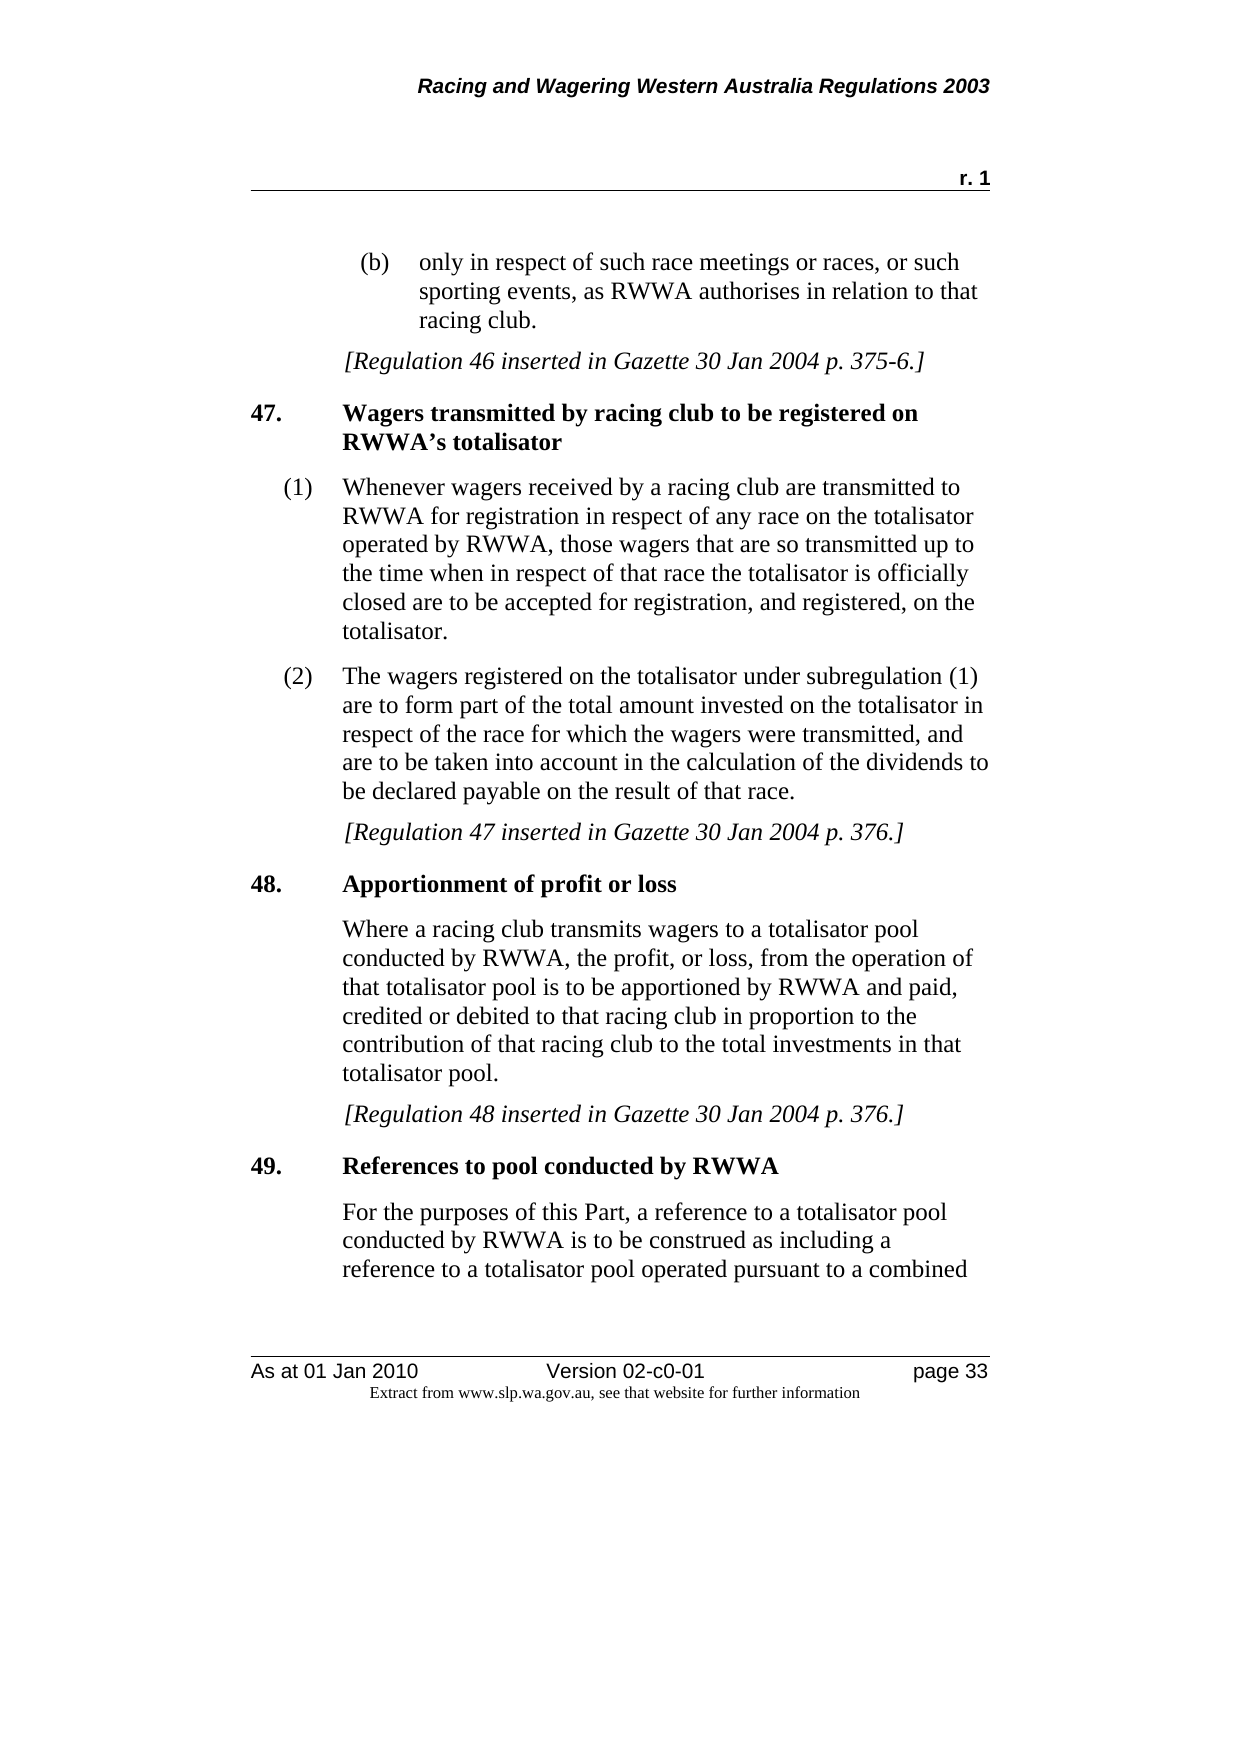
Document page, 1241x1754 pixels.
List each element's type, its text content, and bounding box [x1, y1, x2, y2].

text (2) The wagers registered on the totalisator under subregulation (1) are to form part of the total amount invested on the totalisator in respect of the race for which the wagers were transmitted, and are to be taken into account in the calculation of the dividends to be declared payable on the result of that race. [251, 661, 990, 805]
subtitle 47. Wagers transmitted by racing club to be registered on RWWA’s totalisator [251, 398, 990, 455]
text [251, 1197, 990, 1283]
text [Regulation 47 inserted in Gazette 30 Jan 2004 p. 376.] [251, 817, 990, 846]
text (b) only in respect of such race meetings or races, or such sporting events, as RWWA authorises in relation to that racing club. [251, 247, 990, 334]
text [Regulation 48 inserted in Gazette 30 Jan 2004 p. 376.] [251, 1099, 990, 1128]
text [Regulation 46 inserted in Gazette 30 Jan 2004 p. 375-6.] [251, 346, 990, 375]
text Where a racing club transmits wagers to a totalisator pool conducted by RWWA, the profit, or loss, from the operation of that totalisator pool is to be apportioned by RWWA and paid, credited or debited to that racing club in proportion to the contribution of that racing club to the total investments in that totalisator pool. [251, 914, 990, 1087]
subtitle 48. Apportionment of profit or loss [251, 869, 990, 898]
text (1) Whenever wagers received by a racing club are transmitted to RWWA for registration in respect of any race on the totalisator operated by RWWA, those wagers that are so transmitted up to the time when in respect of that race the totalisator is officially closed are to be accepted for registration, and registered, on the totalisator. [251, 472, 990, 644]
subtitle 49. References to pool conducted by RWWA [251, 1151, 990, 1180]
